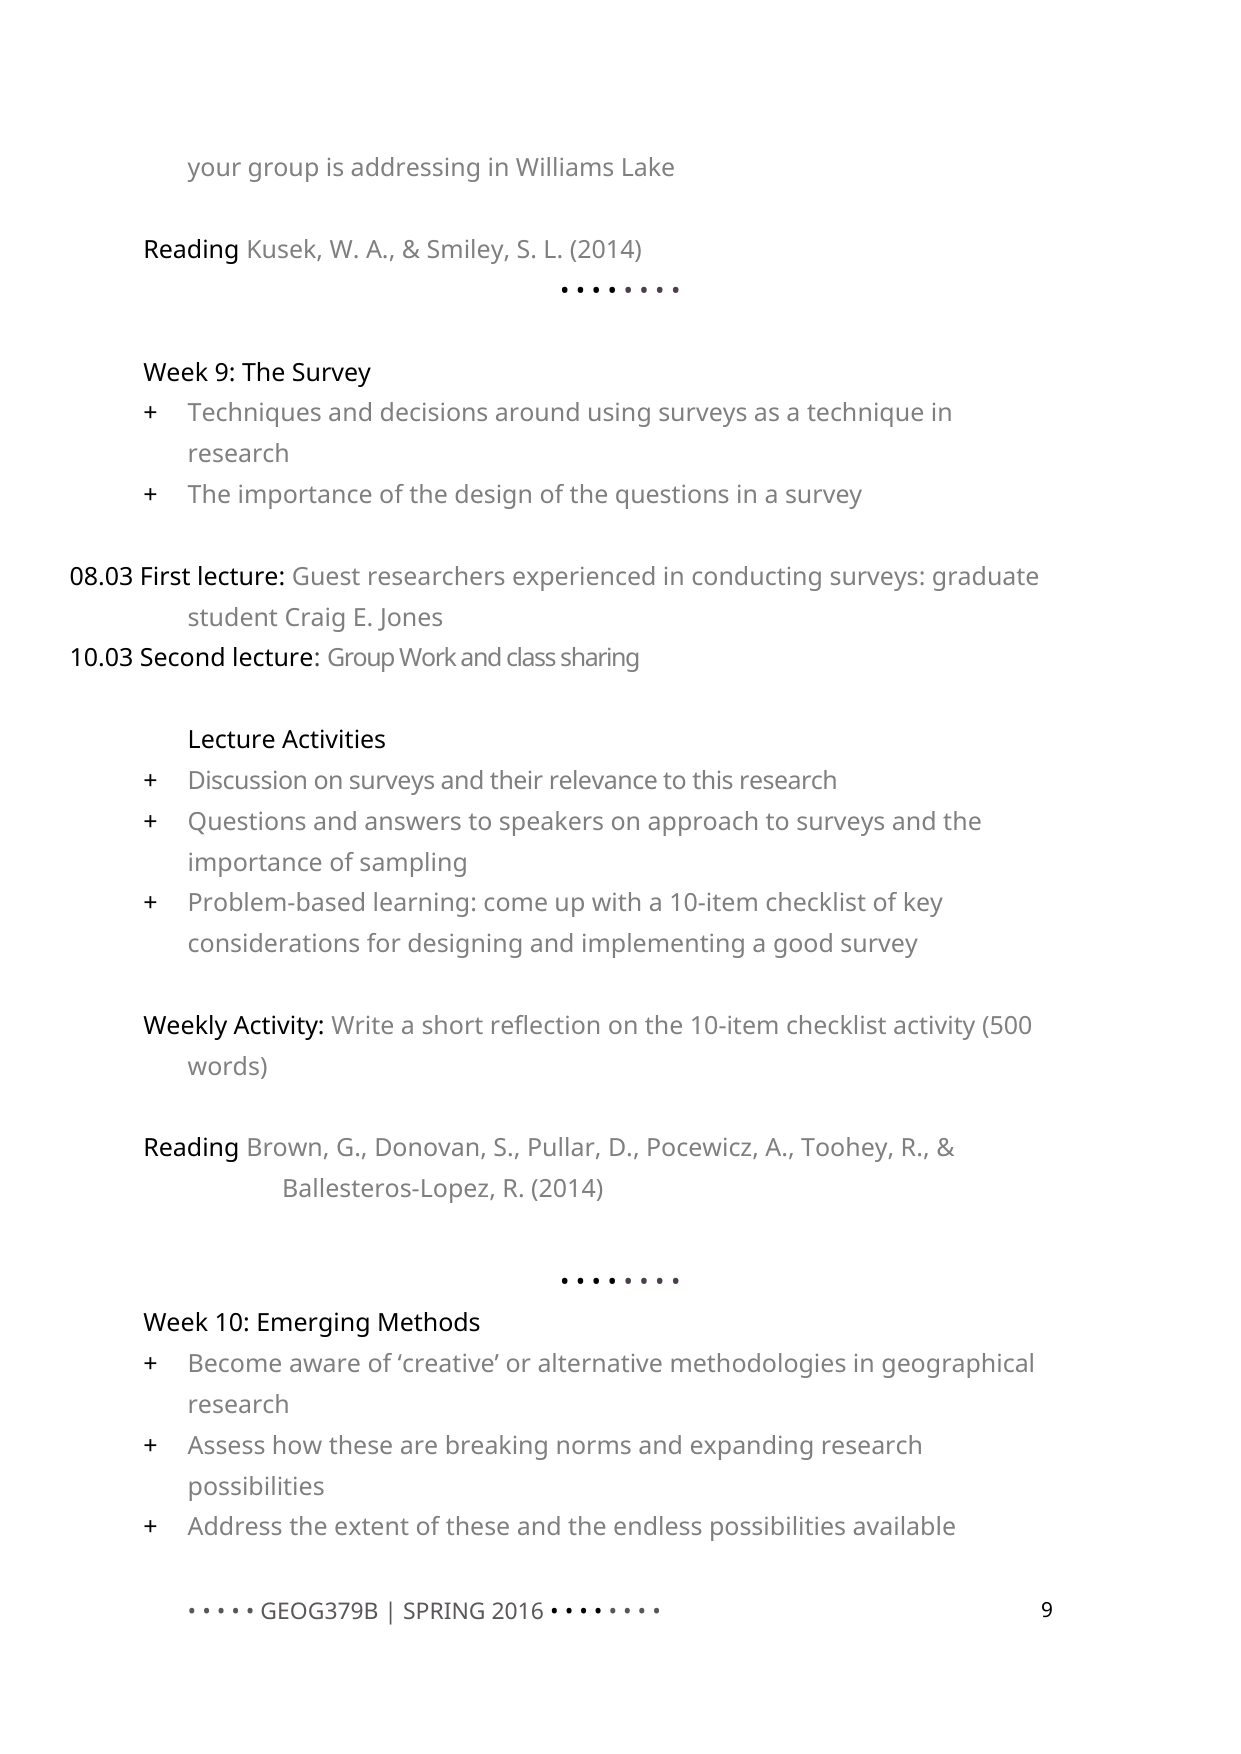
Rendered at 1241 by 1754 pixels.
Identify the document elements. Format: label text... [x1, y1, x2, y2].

text + Discussion on surveys and their relevance to this research [143, 762, 1053, 797]
text Ballesteros-Lopez, R. (2014) [187, 1171, 1053, 1205]
text Week 10: Emerging Methods [143, 1305, 1053, 1339]
text + Techniques and decisions around using surveys as a technique in research [143, 395, 1053, 470]
text + Address the extent of these and the endless possibilities available [143, 1509, 1053, 1543]
text + Problem-based learning: come up with a 10-item checklist of key considerations for designing and implementing a good survey [143, 885, 1053, 960]
text 08.03 First lecture: Guest researchers experienced in conducting surveys: graduate student Craig E. Jones [69, 558, 1053, 633]
text + Become aware of ‘creative’ or alternative methodologies in geographical research [143, 1346, 1053, 1421]
text Reading Brown, G., Donovan, S., Pullar, D., Pocewicz, A., Toohey, R., & [143, 1130, 1053, 1164]
text Weekly Activity: Write a short reflection on the 10-item checklist activity (500 words) [143, 1007, 1053, 1082]
text • • • • • • • • [187, 1264, 1053, 1298]
text 10.03 Second lecture: Group Work and class sharing [69, 640, 1053, 674]
text Reading Kusek, W. A., & Smiley, S. L. (2014) [143, 232, 1053, 266]
text + The importance of the design of the questions in a survey [143, 477, 1053, 511]
text Week 9: The Survey [143, 354, 1053, 388]
text Lecture Activities [187, 722, 1053, 756]
text • • • • • • • • [187, 272, 1053, 307]
text + Assess how these are breaking norms and expanding research possibilities [143, 1427, 1053, 1502]
text + Questions and answers to speakers on approach to surveys and the importance of sampling [143, 803, 1053, 878]
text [143, 150, 1053, 184]
